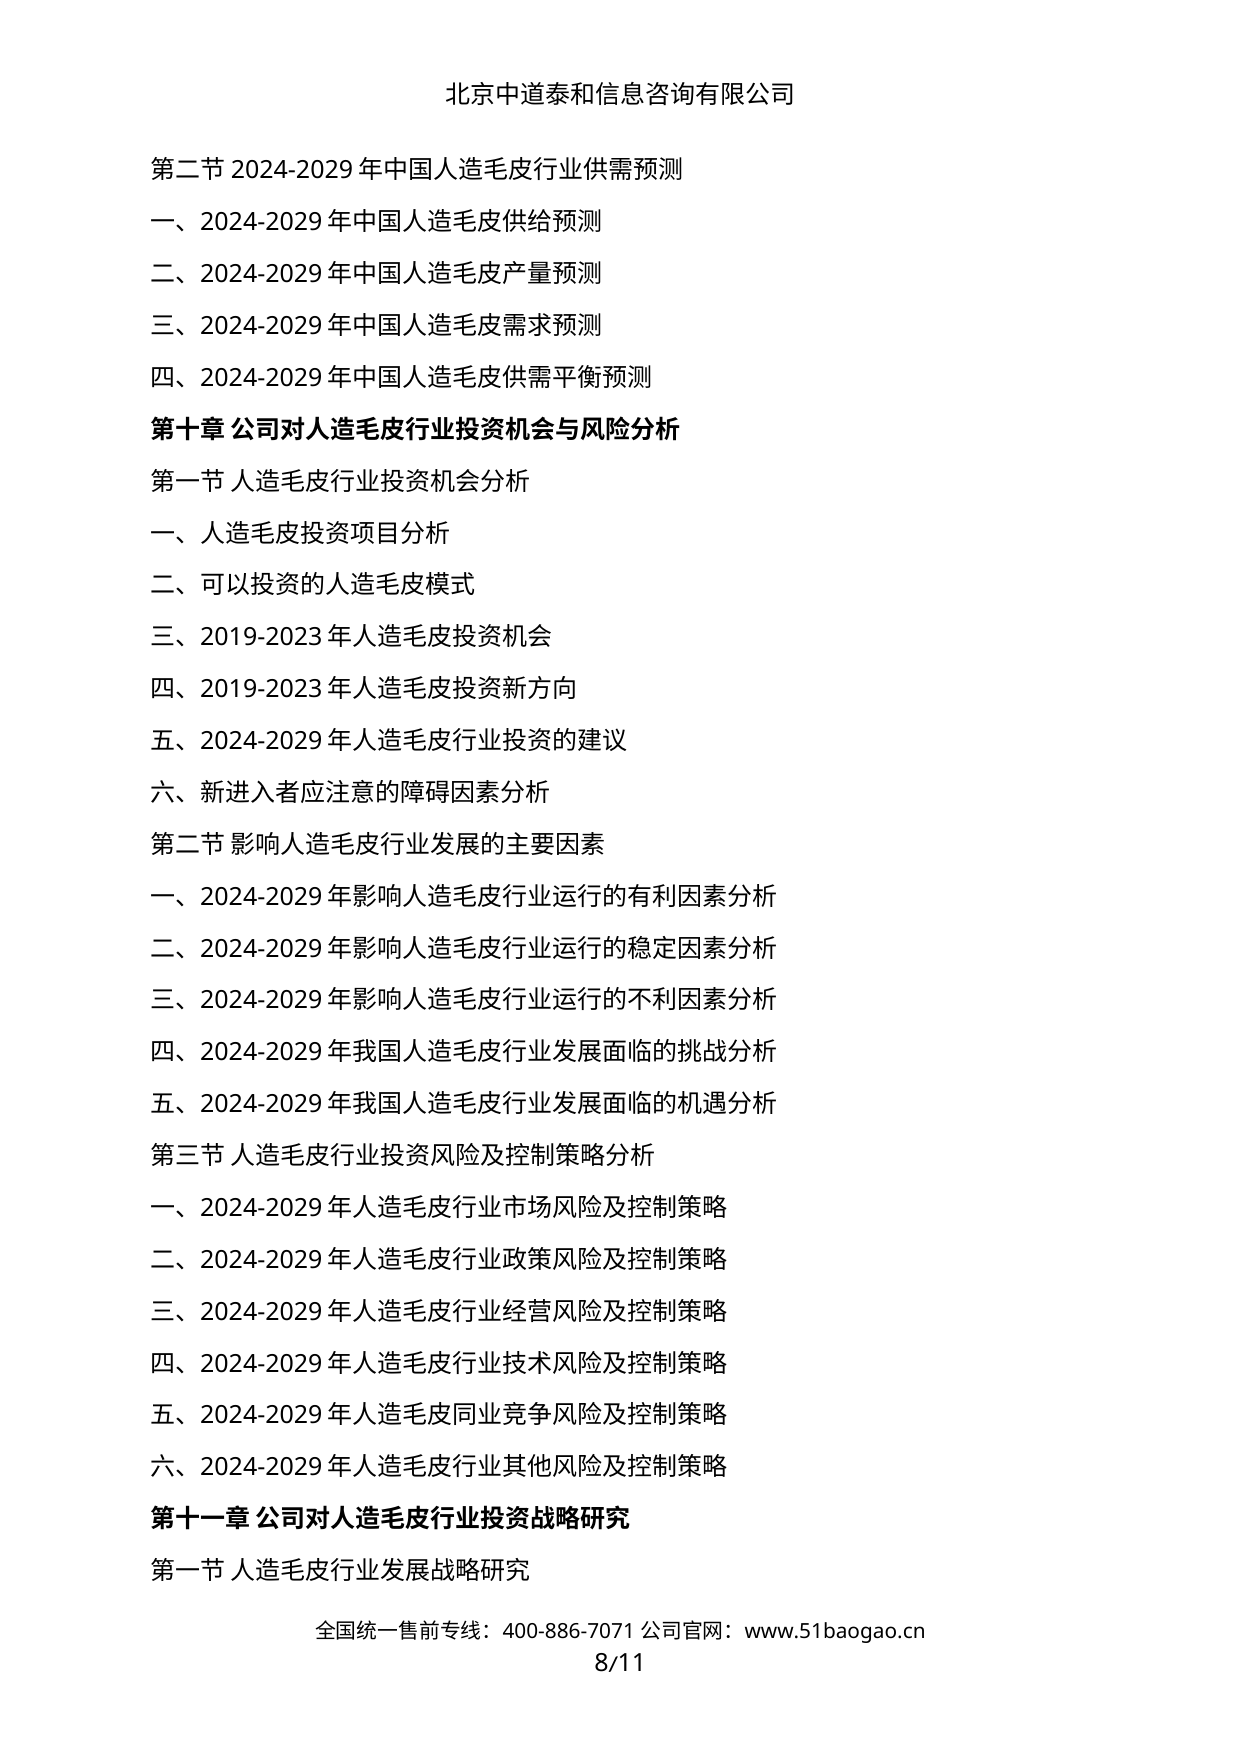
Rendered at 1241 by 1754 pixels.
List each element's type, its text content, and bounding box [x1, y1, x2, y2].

text 二、2024-2029年人造毛皮行业政策风险及控制策略 [150, 1239, 1090, 1276]
text 二、2024-2029年中国人造毛皮产量预测 [150, 254, 1090, 290]
text 三、2024-2029年中国人造毛皮需求预测 [150, 306, 1090, 342]
text 第十章 公司对人造毛皮行业投资机会与风险分析 [150, 409, 1090, 446]
text 四、2019-2023年人造毛皮投资新方向 [150, 669, 1090, 705]
text 第十一章 公司对人造毛皮行业投资战略研究 [150, 1499, 1090, 1535]
text 六、2024-2029年人造毛皮行业其他风险及控制策略 [150, 1447, 1090, 1483]
text 一、人造毛皮投资项目分析 [150, 513, 1090, 549]
text 二、可以投资的人造毛皮模式 [150, 565, 1090, 601]
text 第一节 人造毛皮行业发展战略研究 [150, 1551, 1090, 1587]
text 第二节 2024-2029年中国人造毛皮行业供需预测 [150, 150, 1090, 186]
text 六、新进入者应注意的障碍因素分析 [150, 772, 1090, 809]
text 一、2024-2029年影响人造毛皮行业运行的有利因素分析 [150, 876, 1090, 912]
text 一、2024-2029年中国人造毛皮供给预测 [150, 202, 1090, 238]
text 二、2024-2029年影响人造毛皮行业运行的稳定因素分析 [150, 928, 1090, 964]
text 五、2024-2029年人造毛皮行业投资的建议 [150, 721, 1090, 757]
text 三、2024-2029年影响人造毛皮行业运行的不利因素分析 [150, 980, 1090, 1016]
text 第二节 影响人造毛皮行业发展的主要因素 [150, 824, 1090, 861]
text 三、2019-2023年人造毛皮投资机会 [150, 617, 1090, 653]
text 一、2024-2029年人造毛皮行业市场风险及控制策略 [150, 1187, 1090, 1224]
text 第一节 人造毛皮行业投资机会分析 [150, 461, 1090, 497]
text 三、2024-2029年人造毛皮行业经营风险及控制策略 [150, 1291, 1090, 1327]
text 五、2024-2029年我国人造毛皮行业发展面临的机遇分析 [150, 1084, 1090, 1120]
text 第三节 人造毛皮行业投资风险及控制策略分析 [150, 1136, 1090, 1172]
text 四、2024-2029年中国人造毛皮供需平衡预测 [150, 357, 1090, 394]
text 四、2024-2029年人造毛皮行业技术风险及控制策略 [150, 1343, 1090, 1379]
text 五、2024-2029年人造毛皮同业竞争风险及控制策略 [150, 1395, 1090, 1431]
text 四、2024-2029年我国人造毛皮行业发展面临的挑战分析 [150, 1032, 1090, 1068]
